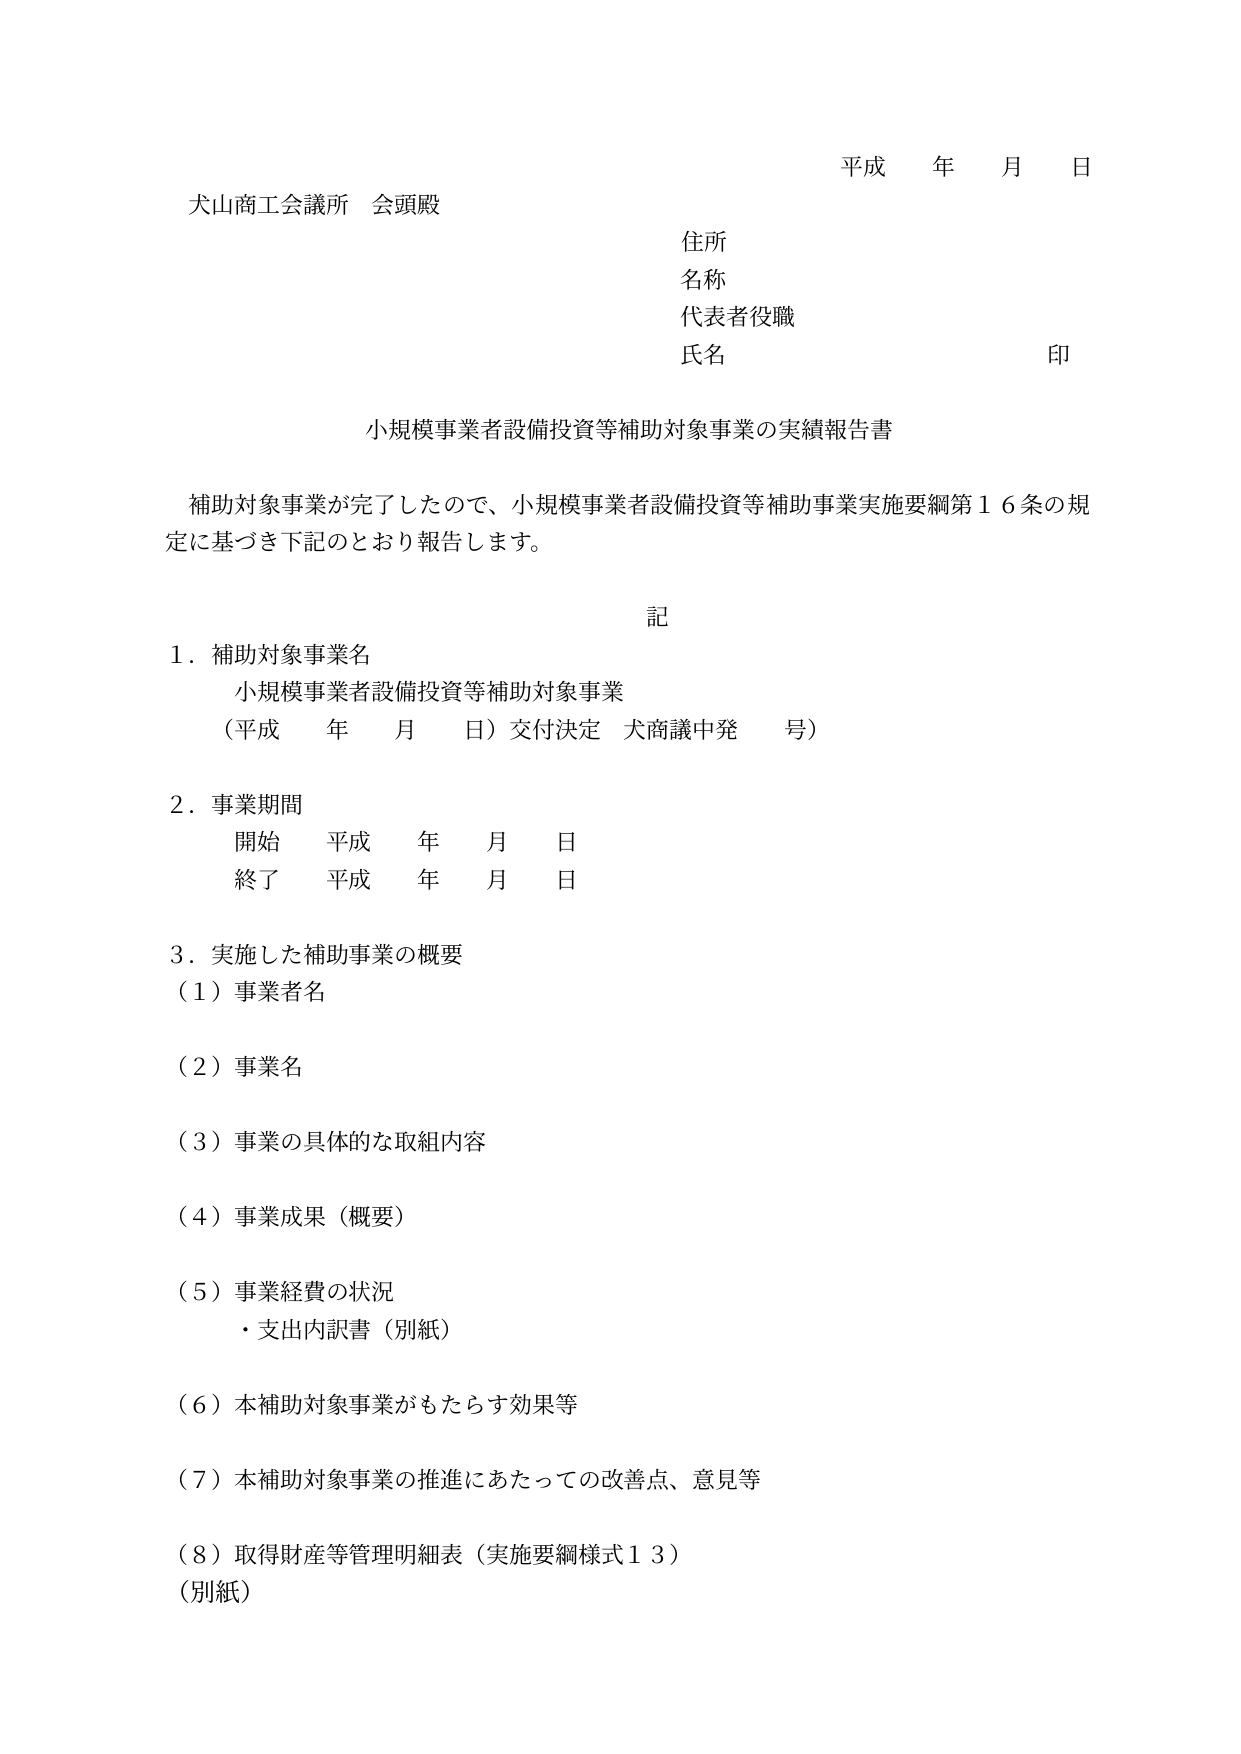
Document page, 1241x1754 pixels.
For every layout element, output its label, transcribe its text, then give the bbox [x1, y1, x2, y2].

text （１）事業者名 [165, 972, 1092, 1009]
text 犬山商工会議所 会頭殿 [165, 184, 1092, 222]
text 補助対象事業が完了したので、小規模事業者設備投資等補助事業実施要綱第１６条の規定に基づき下記のとおり報告します。 [165, 484, 1093, 559]
text 氏名 印 [520, 334, 1078, 372]
text （５）事業経費の状況 [165, 1272, 1092, 1309]
text 住所 [165, 222, 1017, 259]
text （３）事業の具体的な取組内容 [165, 1122, 1092, 1159]
text 代表者役職 [520, 297, 1078, 334]
text （６）本補助対象事業がもたらす効果等 [165, 1384, 1092, 1422]
text 記 [165, 597, 1092, 634]
text 開始 平成 年 月 日 [165, 822, 1092, 859]
text （７）本補助対象事業の推進にあたっての改善点、意見等 [165, 1459, 1092, 1497]
text 平成 年 月 日 [165, 147, 1092, 184]
text （２）事業名 [165, 1047, 1092, 1084]
text （別紙） [165, 1572, 1092, 1609]
text 名称 [520, 259, 1078, 297]
text 終了 平成 年 月 日 [165, 859, 1092, 897]
text ２．事業期間 [165, 784, 1092, 822]
text 小規模事業者設備投資等補助対象事業の実績報告書 [165, 409, 1093, 447]
text （８）取得財産等管理明細表（実施要綱様式１３） [165, 1534, 1092, 1572]
text １．補助対象事業名 [165, 634, 1092, 672]
text 小規模事業者設備投資等補助対象事業 [165, 672, 1092, 709]
text （４）事業成果（概要） [165, 1197, 1092, 1234]
text ３．実施した補助事業の概要 [165, 934, 1092, 972]
text ・支出内訳書（別紙） [165, 1309, 1092, 1347]
text （平成 年 月 日）交付決定 犬商議中発 号） [165, 709, 1092, 747]
